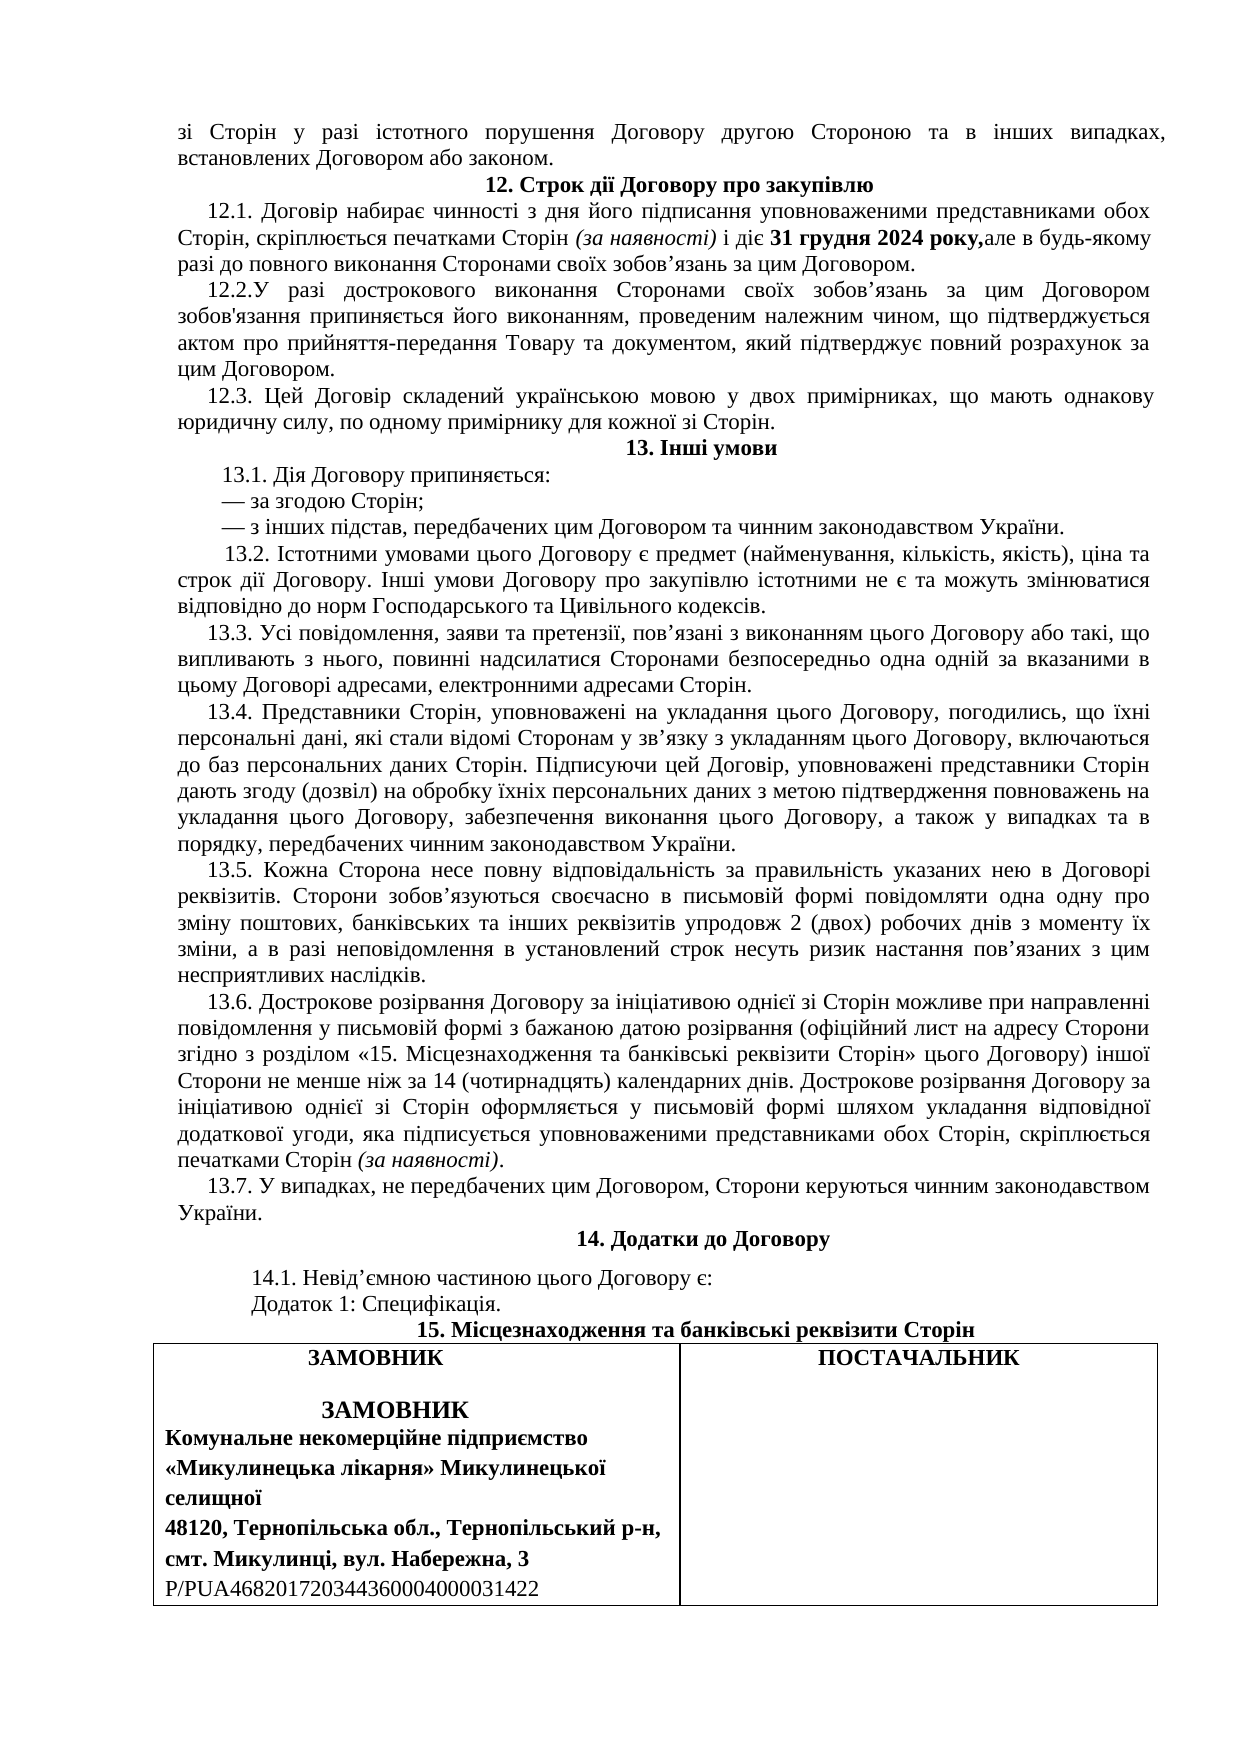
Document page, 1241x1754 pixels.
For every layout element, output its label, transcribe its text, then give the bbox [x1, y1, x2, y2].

text 12.3. Цей Договір складений українською мовою у двох примірниках, що мають однакову юридичну силу, по одному примірнику для кожної зі Сторін. [177, 382, 1155, 434]
text 13.7. У випадках, не передбачених цим Договором, Сторони керуються чинним законодавством України. [177, 1172, 1152, 1225]
text 13.1. Дія Договору припиняється: [177, 461, 1152, 487]
text 15. Місцезнаходження та банківські реквізити Сторін [177, 1317, 1155, 1343]
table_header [154, 1344, 679, 1605]
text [177, 118, 1167, 171]
text 13.3. Усі повідомлення, заяви та претензії, пов’язані з виконанням цього Договору або такі, що випливають з нього, повинні надсилатися Сторонами безпосередньо одна одній за вказаними в цьому Договорі адресами, електронними адресами Сторін. [177, 619, 1152, 698]
text 12. Строк дії Договору про закупівлю [177, 171, 1152, 197]
text 13.2. Істотними умовами цього Договору є предмет (найменування, кількість, якість), ціна та строк дії Договору. Інші умови Договору про закупівлю істотними не є та можуть змінюватися відповідно до норм Господарського та Цивільного кодексів. [177, 540, 1152, 619]
text — з інших підстав, передбачених цим Договором та чинним законодавством України. [177, 513, 1152, 540]
text 13. Інші умови [177, 434, 1152, 461]
text 14. Додатки до Договору [177, 1225, 1155, 1251]
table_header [681, 1344, 1157, 1605]
text 13.6. Дострокове розірвання Договору за ініціативою однієї зі Сторін можливе при направленні повідомлення у письмовій формі з бажаною датою розірвання (офіційний лист на адресу Сторони згідно з розділом «15. Місцезнаходження та банківські реквізити Сторін» цього Договору) іншої Сторони не менше ніж за 14 (чотирнадцять) календарних днів. Дострокове розірвання Договору за ініціативою однієї зі Сторін оформляється у письмовій формі шляхом укладання відповідної додаткової угоди, яка підписується уповноваженими представниками обох Сторін, скріплюється печатками Сторін (за наявності). [177, 988, 1152, 1172]
text — за згодою Сторін; [177, 487, 1152, 513]
text 13.5. Кожна Сторона несе повну відповідальність за правильність указаних нею в Договорі реквізитів. Сторони зобов’язуються своєчасно в письмовій формі повідомляти одна одну про зміну поштових, банківських та інших реквізитів упродовж 2 (двох) робочих днів з моменту їх зміни, а в разі неповідомлення в установлений строк несуть ризик настання пов’язаних з цим несприятливих наслідків. [177, 856, 1152, 988]
text 14.1. Невід’ємною частиною цього Договору є: [177, 1264, 1155, 1290]
text 13.4. Представники Сторін, уповноважені на укладання цього Договору, погодились, що їхні персональні дані, які стали відомі Сторонам у зв’язку з укладанням цього Договору, включаються до баз персональних даних Сторін. Підписуючи цей Договір, уповноважені представники Сторін дають згоду (дозвіл) на обробку їхніх персональних даних з метою підтвердження повноважень на укладання цього Договору, забезпечення виконання цього Договору, а також у випадках та в порядку, передбачених чинним законодавством України. [177, 698, 1152, 856]
text Додаток 1: Специфікація. [177, 1290, 1155, 1317]
text 12.2.У разі дострокового виконання Сторонами своїх зобов’язань за цим Договором зобов'язання припиняється його виконанням, проведеним належним чином, що підтверджується актом про прийняття-передання Товару та документом, який підтверджує повний розрахунок за цим Договором. [177, 276, 1152, 382]
text 12.1. Договір набирає чинності з дня його підписання уповноваженими представниками обох Сторін, скріплюється печатками Сторін (за наявності) і діє 31 грудня 2024 року,але в будь-якому разі до повного виконання Сторонами своїх зобов’язань за цим Договором. [177, 197, 1152, 276]
